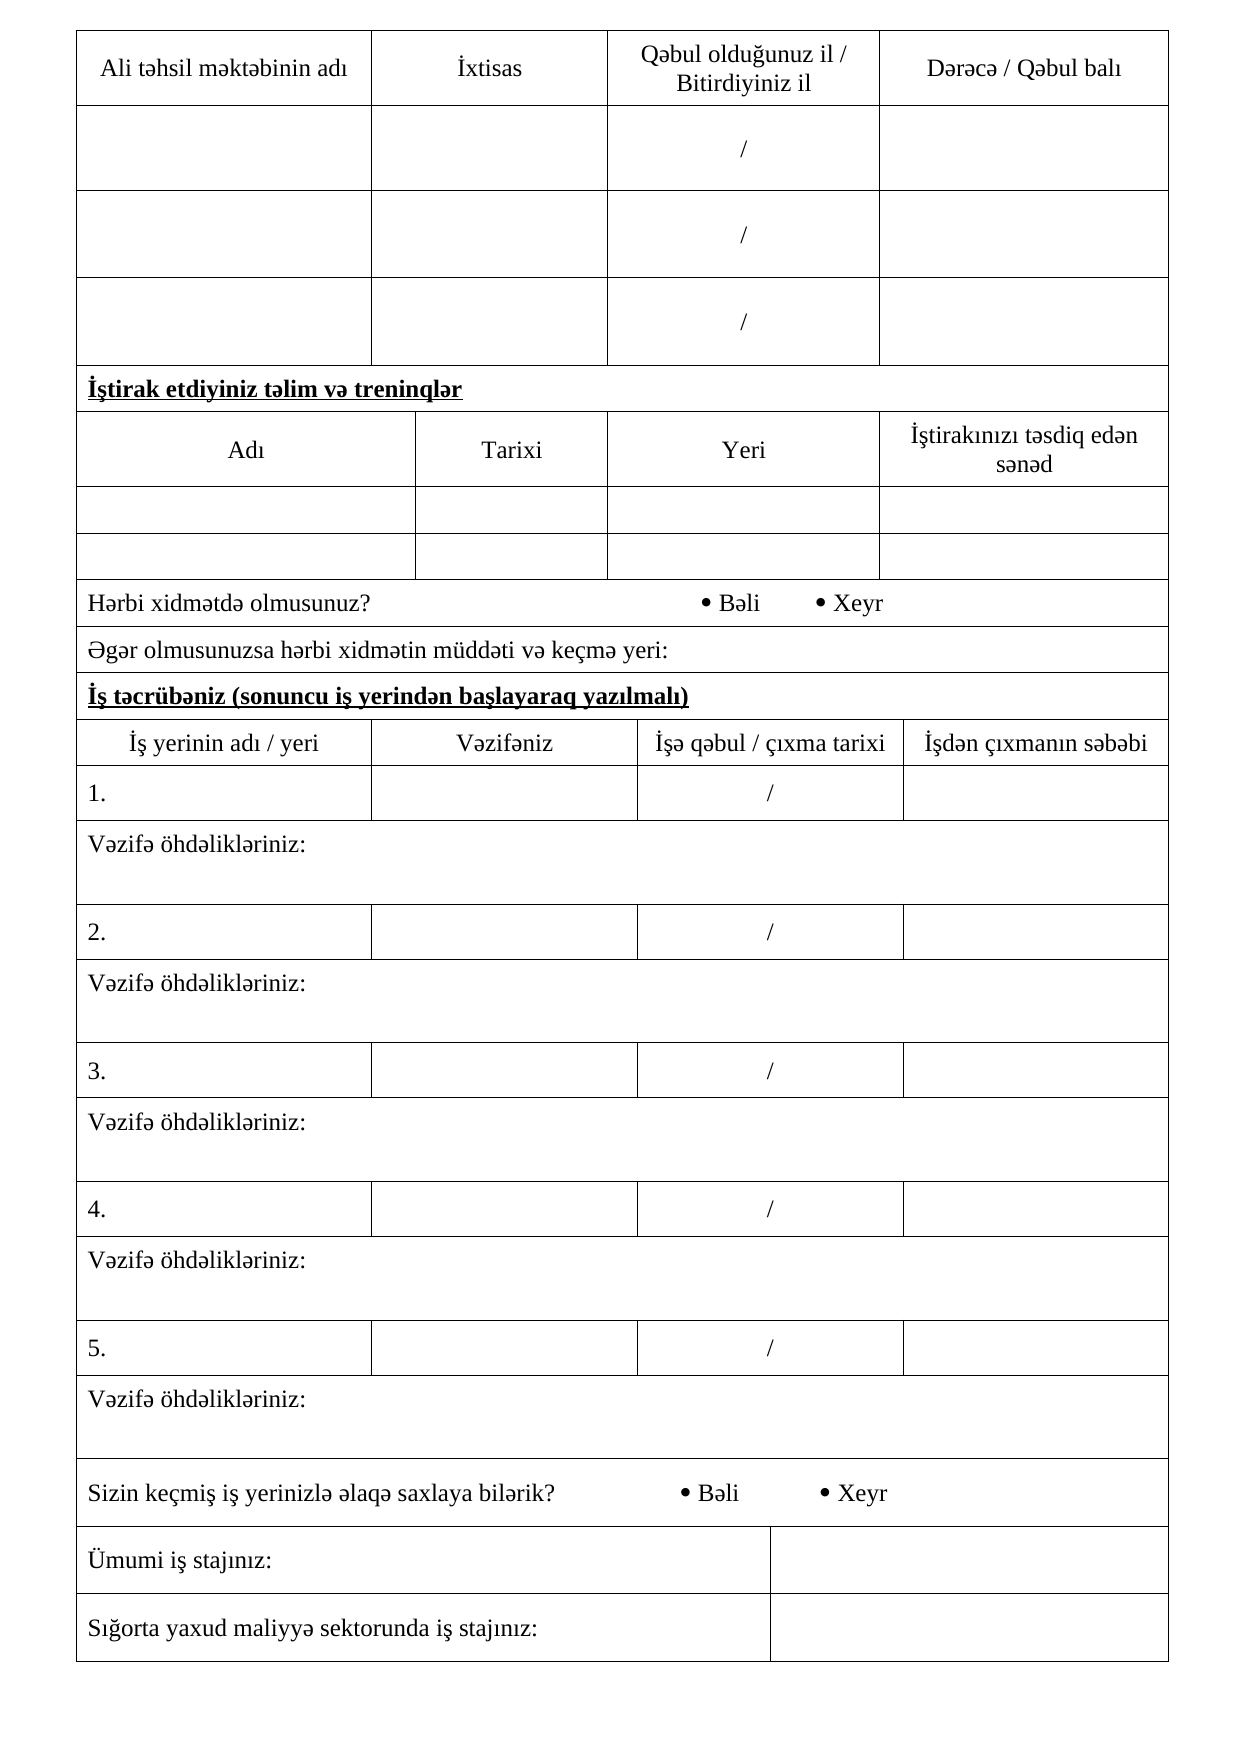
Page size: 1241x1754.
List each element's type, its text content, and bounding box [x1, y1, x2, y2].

table_cell [608, 487, 879, 533]
table_cell Adı [77, 412, 415, 486]
table_cell Qəbul olduğunuz il / Bitirdiyiniz il [608, 31, 879, 105]
table_cell Vəzifə öhdəlikləriniz: [77, 1098, 1168, 1181]
table_cell İştirak etdiyiniz təlim və treninqlər [77, 366, 1168, 411]
table_cell [372, 766, 637, 820]
table_cell [880, 106, 1168, 190]
table_cell [77, 278, 371, 364]
table_cell Sığorta yaxud maliyyə sektorunda iş stajınız: [77, 1594, 770, 1661]
table_cell [372, 1043, 637, 1097]
table_cell / [638, 1043, 903, 1097]
table_cell [372, 1321, 637, 1374]
table_cell Sizin keçmiş iş yerinizlə əlaqə saxlaya bilərik? Bəli Xeyr [77, 1459, 1168, 1526]
table_cell [77, 191, 371, 277]
table_cell [904, 1043, 1168, 1097]
table_cell [880, 191, 1168, 277]
table_cell [904, 766, 1168, 820]
table_cell 2. [77, 905, 371, 959]
table_cell Hərbi xidmətdə olmusunuz? Bəli Xeyr [77, 580, 1168, 626]
table_cell [77, 487, 415, 533]
table_cell [880, 278, 1168, 364]
table_cell İştirakınızı təsdiq edən sənəd [880, 412, 1168, 486]
table_cell / [608, 278, 879, 364]
table_cell [372, 106, 607, 190]
table_cell 3. [77, 1043, 371, 1097]
table_cell / [638, 1182, 903, 1236]
table_cell [904, 905, 1168, 959]
table_cell Yeri [608, 412, 879, 486]
table_cell [880, 534, 1168, 579]
table_cell / [608, 191, 879, 277]
table_cell Vəzifə öhdəlikləriniz: [77, 1376, 1168, 1458]
table_cell Vəzifə öhdəlikləriniz: [77, 1237, 1168, 1319]
table_cell [771, 1594, 1168, 1661]
table_cell İşə qəbul / çıxma tarixi [638, 720, 903, 765]
table_cell [416, 534, 607, 579]
table_cell [608, 534, 879, 579]
table_cell [372, 1182, 637, 1236]
table_cell Vəzifəniz [372, 720, 637, 765]
table_cell / [638, 766, 903, 820]
table_cell Ümumi iş stajınız: [77, 1527, 770, 1593]
table_cell Vəzifə öhdəlikləriniz: [77, 960, 1168, 1042]
table_cell [904, 1321, 1168, 1374]
table_cell İşdən çıxmanın səbəbi [904, 720, 1168, 765]
table_cell [416, 487, 607, 533]
table_cell [880, 487, 1168, 533]
table_cell Ali təhsil məktəbinin adı [77, 31, 371, 105]
table_cell [372, 191, 607, 277]
table_cell / [638, 1321, 903, 1374]
table_cell [77, 106, 371, 190]
table_cell / [608, 106, 879, 190]
table_cell [372, 278, 607, 364]
table_cell / [638, 905, 903, 959]
table_cell İş təcrübəniz (sonuncu iş yerindən başlayaraq yazılmalı) [77, 673, 1168, 718]
table_cell Tarixi [416, 412, 607, 486]
table_cell Əgər olmusunuzsa hərbi xidmətin müddəti və keçmə yeri: [77, 627, 1168, 672]
table_cell [771, 1527, 1168, 1593]
table_cell 1. [77, 766, 371, 820]
table_cell 4. [77, 1182, 371, 1236]
table_cell 5. [77, 1321, 371, 1374]
table_cell İş yerinin adı / yeri [77, 720, 371, 765]
table_cell İxtisas [372, 31, 607, 105]
table_cell Vəzifə öhdəlikləriniz: [77, 821, 1168, 903]
table_cell [904, 1182, 1168, 1236]
table_cell [77, 534, 415, 579]
table_cell [372, 905, 637, 959]
table_cell Dərəcə / Qəbul balı [880, 31, 1168, 105]
